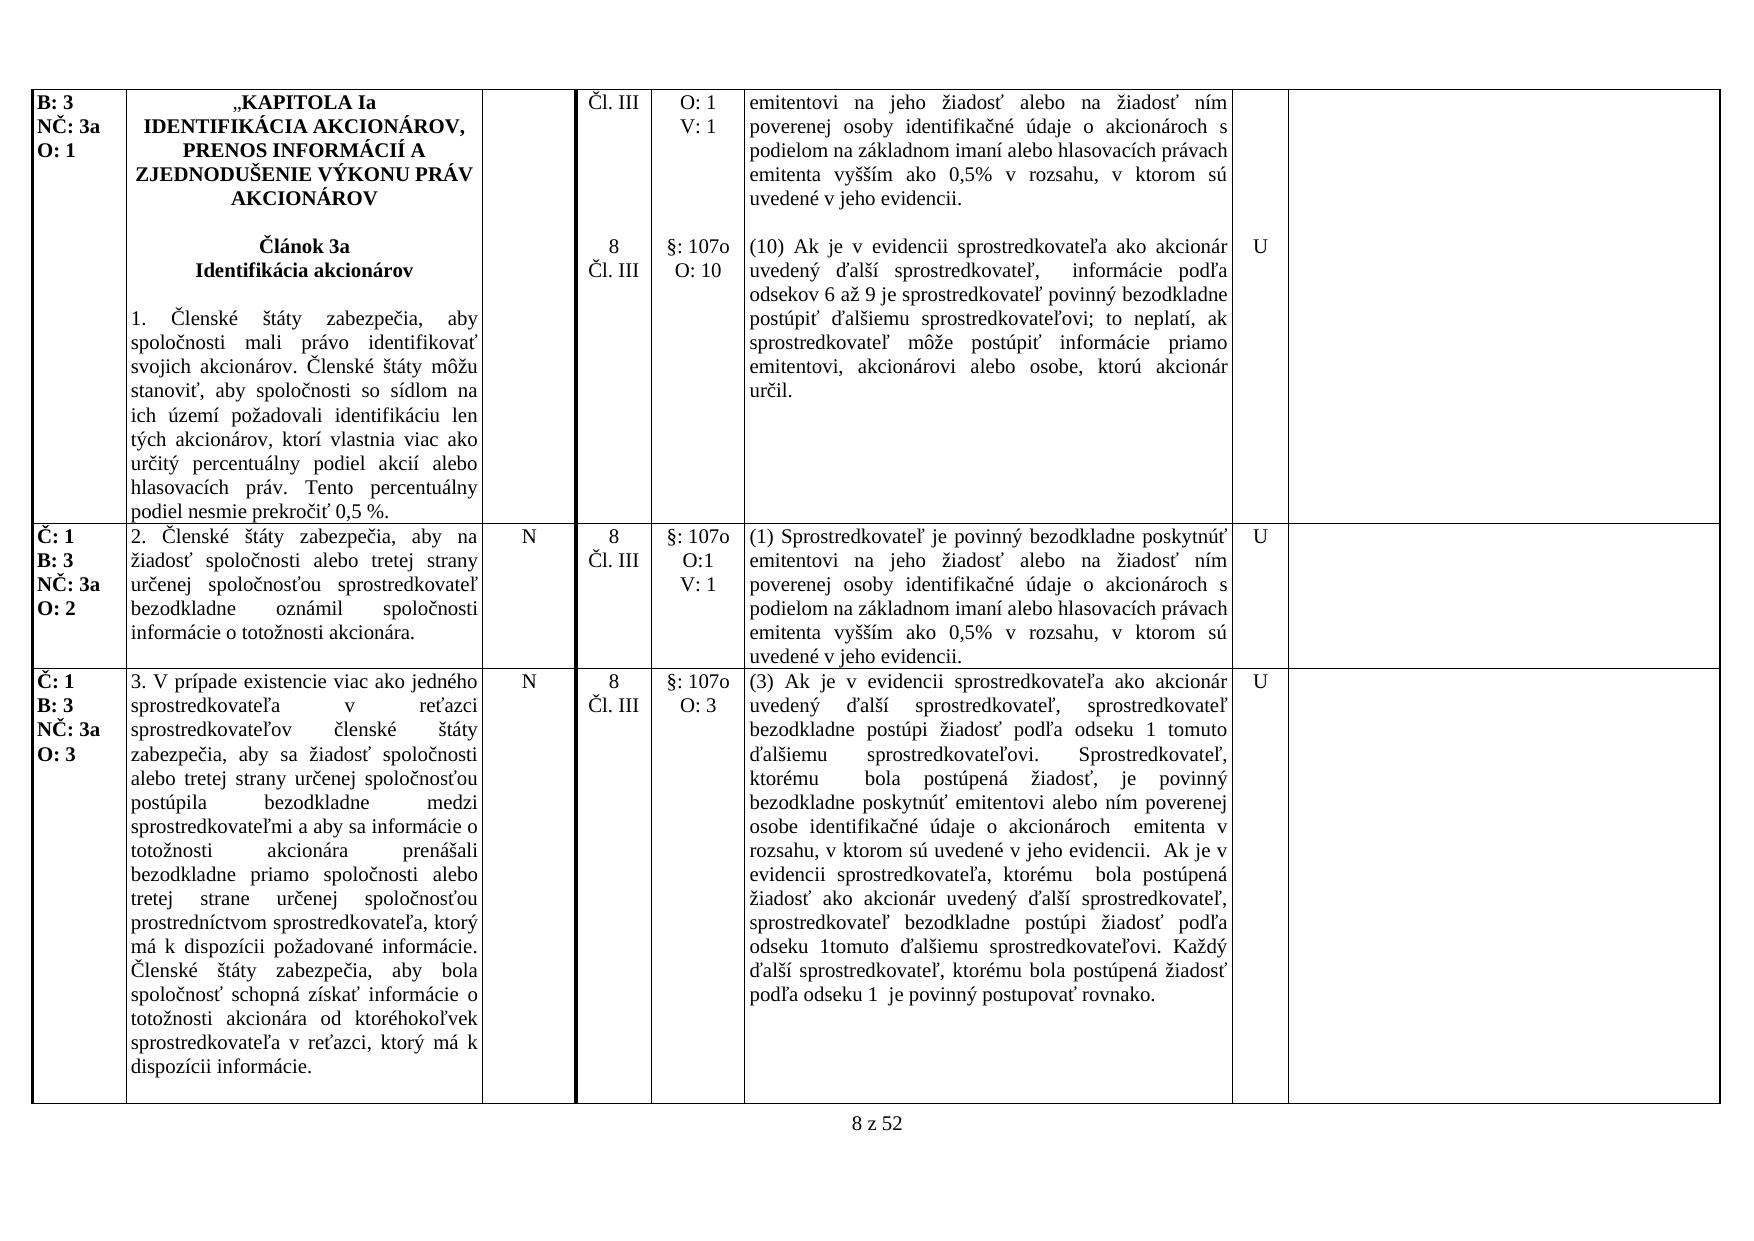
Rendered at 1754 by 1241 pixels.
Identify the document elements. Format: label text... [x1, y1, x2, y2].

table_cell §: 107o O: 3 [652, 669, 744, 1102]
table_cell Č: 1 B: 3 NČ: 3a O: 2 [34, 524, 126, 668]
table_cell U U [1233, 90, 1288, 523]
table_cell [652, 90, 744, 523]
table_cell (1) Sprostredkovateľ je povinný bezodkladne poskytnúť emitentovi na jeho žiadosť alebo na žiadosť ním poverenej osoby identifikačné údaje o akcionároch s podielom na základnom imaní alebo hlasovacích právach emitenta vyšším ako 0,5% v rozsahu, v ktorom sú uvedené v jeho evidencii. [745, 524, 1232, 668]
table_cell [1289, 90, 1719, 523]
table_cell N [483, 524, 574, 668]
table_cell §: 107o O:1 V: 1 [652, 524, 744, 668]
table_cell U [1233, 669, 1288, 1102]
table_cell 3. V prípade existencie viac ako jedného sprostredkovateľa v reťazci sprostredkovateľov členské štáty zabezpečia, aby sa žiadosť spoločnosti alebo tretej strany určenej spoločnosťou postúpila bezodkladne medzi sprostredkovateľmi a aby sa informácie o totožnosti akcionára prenášali bezodkladne priamo spoločnosti alebo tretej strane určenej spoločnosťou prostredníctvom sprostredkovateľa, ktorý má k dispozícii požadované informácie. Členské štáty zabezpečia, aby bola spoločnosť schopná získať informácie o totožnosti akcionára od ktoréhokoľvek sprostredkovateľa v reťazci, ktorý má k dispozícii informácie. [127, 669, 482, 1102]
table_cell N [483, 669, 574, 1102]
table_cell [1289, 669, 1719, 1102]
table_cell 2. Členské štáty zabezpečia, aby na žiadosť spoločnosti alebo tretej strany určenej spoločnosťou sprostredkovateľ bezodkladne oznámil spoločnosti informácie o totožnosti akcionára. [127, 524, 482, 668]
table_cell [34, 90, 126, 523]
table_cell N [483, 90, 574, 523]
table_cell [1289, 524, 1719, 668]
table_cell Č: 1 B: 3 NČ: 3a O: 3 [34, 669, 126, 1102]
table_cell 8 Čl. III [578, 524, 651, 668]
table_cell 8 Čl. III [578, 669, 651, 1102]
table_cell 8 Čl. III 8 Čl. III [578, 90, 651, 523]
table_cell U [1233, 524, 1288, 668]
table_cell (3) Ak je v evidencii sprostredkovateľa ako akcionár uvedený ďalší sprostredkovateľ, sprostredkovateľ bezodkladne postúpi žiadosť podľa odseku 1 tomuto ďalšiemu sprostredkovateľovi. Sprostredkovateľ, ktorému bola postúpená žiadosť, je povinný bezodkladne poskytnúť emitentovi alebo ním poverenej osobe identifikačné údaje o akcionároch emitenta v rozsahu, v ktorom sú uvedené v jeho evidencii. Ak je v evidencii sprostredkovateľa, ktorému bola postúpená žiadosť ako akcionár uvedený ďalší sprostredkovateľ, sprostredkovateľ bezodkladne postúpi žiadosť podľa odseku 1tomuto ďalšiemu sprostredkovateľovi. Každý ďalší sprostredkovateľ, ktorému bola postúpená žiadosť podľa odseku 1 je povinný postupovať rovnako. [745, 669, 1232, 1102]
